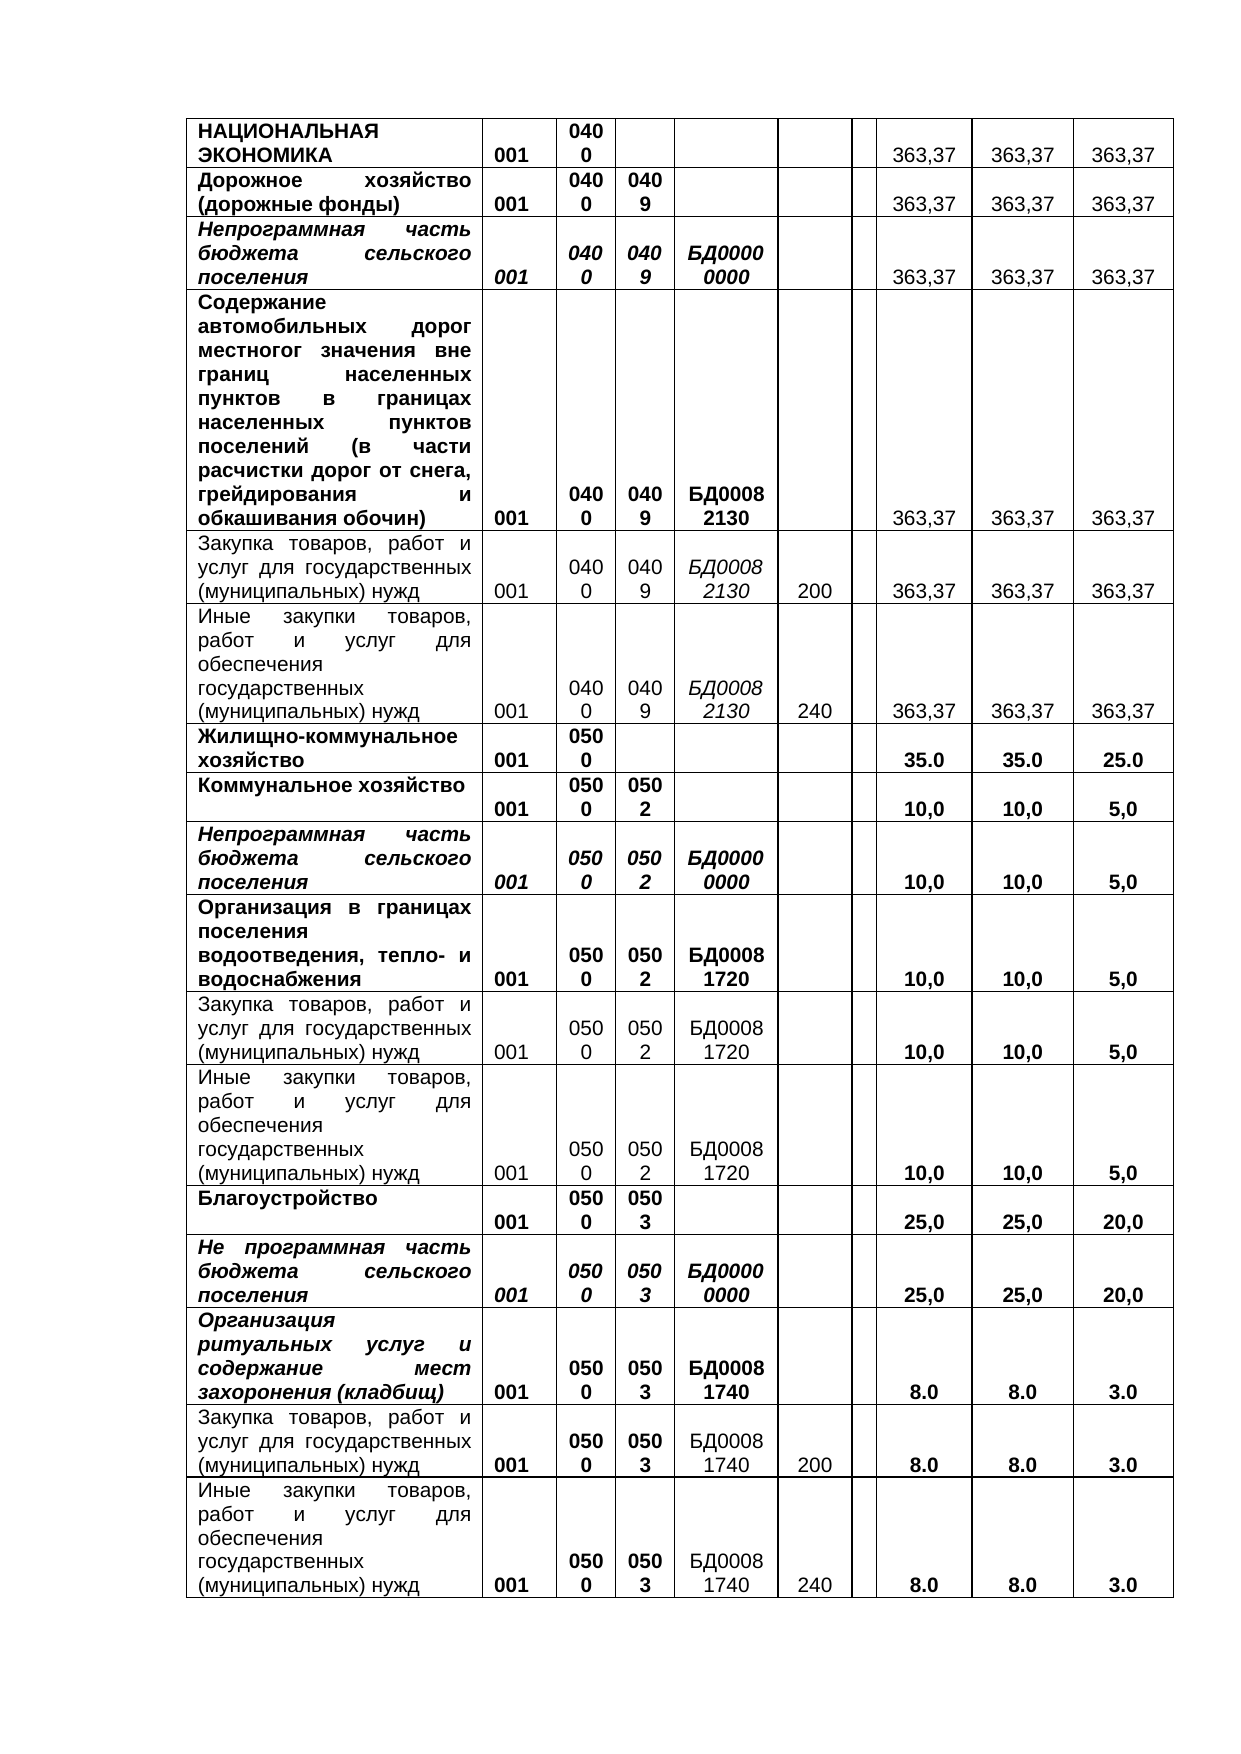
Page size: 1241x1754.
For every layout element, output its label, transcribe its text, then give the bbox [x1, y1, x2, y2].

table_cell 001 [483, 1065, 556, 1185]
table_cell [853, 1065, 876, 1185]
table_cell 0400 [557, 119, 615, 167]
table_cell 10,0 [877, 895, 971, 991]
table_cell 20,0 [1074, 1235, 1173, 1307]
table_cell 10,0 [877, 1065, 971, 1185]
table_cell 001 [483, 531, 556, 602]
table_cell 25,0 [973, 1235, 1073, 1307]
table_cell [853, 895, 876, 991]
table_cell [779, 773, 851, 821]
table_cell Иные закупки товаров, работ и услуг для обеспечения государственных (муниципальных) нужд [187, 1065, 482, 1185]
table_cell 363,37 [877, 217, 971, 289]
table_cell 0503 [616, 1186, 674, 1234]
table_cell 001 [483, 290, 556, 529]
table_cell 10,0 [877, 992, 971, 1064]
table_cell 0503 [616, 1405, 674, 1476]
table_cell 35.0 [877, 724, 971, 772]
table_cell 001 [483, 992, 556, 1064]
table_cell 0400 [557, 290, 615, 529]
table_cell 0500 [557, 724, 615, 772]
table_cell 0503 [616, 1235, 674, 1307]
table_cell 5,0 [1074, 773, 1173, 821]
table_cell [853, 1478, 876, 1597]
table_cell Жилищно-коммунальное хозяйство [187, 724, 482, 772]
table_cell Дорожное хозяйство (дорожные фонды) [187, 168, 482, 216]
table_cell БД00000000 [675, 1235, 777, 1307]
table_cell БД00081720 [675, 992, 777, 1064]
table_cell 0500 [557, 1405, 615, 1476]
table_cell 0400 [557, 168, 615, 216]
table_cell 0409 [616, 604, 674, 723]
table_cell 0500 [557, 895, 615, 991]
table_cell 35.0 [973, 724, 1073, 772]
table_cell [616, 119, 674, 167]
table_cell 001 [483, 1308, 556, 1403]
table_cell 363,37 [973, 531, 1073, 602]
table_cell 10,0 [877, 773, 971, 821]
table_cell [675, 119, 777, 167]
table_cell 20,0 [1074, 1186, 1173, 1234]
table_cell 0500 [557, 992, 615, 1064]
table_cell 0500 [557, 773, 615, 821]
table_cell Благоустройство [187, 1186, 482, 1234]
table_cell Организация ритуальных услуг и содержание мест захоронения (кладбищ) [187, 1308, 482, 1403]
table_cell [779, 822, 851, 894]
table_cell 0500 [557, 822, 615, 894]
table_cell 0409 [616, 290, 674, 529]
table_cell 0502 [616, 895, 674, 991]
table_cell [853, 992, 876, 1064]
table_cell 8.0 [973, 1405, 1073, 1476]
table_cell 001 [483, 217, 556, 289]
table_cell 240 [779, 604, 851, 723]
table_cell 25,0 [877, 1186, 971, 1234]
table_cell 363,37 [877, 119, 971, 167]
table_cell 363,37 [973, 168, 1073, 216]
table_cell БД00081740 [675, 1405, 777, 1476]
table_cell 363,37 [1074, 217, 1173, 289]
table_cell 8.0 [877, 1308, 971, 1403]
table_cell 363,37 [973, 604, 1073, 723]
table_cell 5,0 [1074, 895, 1173, 991]
table_cell [853, 1308, 876, 1403]
table_cell 0502 [616, 822, 674, 894]
table_cell 3.0 [1074, 1478, 1173, 1597]
table_cell БД00000000 [675, 217, 777, 289]
table_cell 0500 [557, 1478, 615, 1597]
table_cell 5,0 [1074, 1065, 1173, 1185]
table_cell 5,0 [1074, 822, 1173, 894]
table_cell [779, 1308, 851, 1403]
table_cell 001 [483, 1235, 556, 1307]
table_cell 3.0 [1074, 1308, 1173, 1403]
table_cell [616, 724, 674, 772]
table_cell 5,0 [1074, 992, 1173, 1064]
table_cell 001 [483, 119, 556, 167]
table_cell 001 [483, 168, 556, 216]
table_cell [853, 168, 876, 216]
table_cell 200 [779, 1405, 851, 1476]
table_cell БД00081720 [675, 895, 777, 991]
table_cell 10,0 [973, 1065, 1073, 1185]
table_cell [853, 604, 876, 723]
table_cell БД00082130 [675, 531, 777, 602]
table_cell [779, 217, 851, 289]
table_cell 363,37 [1074, 119, 1173, 167]
table_cell Иные закупки товаров, работ и услуг для обеспечения государственных (муниципальных) нужд [187, 604, 482, 723]
table_cell 363,37 [973, 217, 1073, 289]
table_cell 10,0 [973, 773, 1073, 821]
table_cell [853, 773, 876, 821]
table_cell 0409 [616, 531, 674, 602]
table_cell 363,37 [1074, 531, 1173, 602]
table_cell [675, 168, 777, 216]
table_cell [853, 1186, 876, 1234]
table_cell 001 [483, 895, 556, 991]
table_cell 001 [483, 773, 556, 821]
table_cell 0502 [616, 773, 674, 821]
table_cell 0502 [616, 1065, 674, 1185]
table_cell 001 [483, 1478, 556, 1597]
table_cell 0500 [557, 1235, 615, 1307]
table_cell 0502 [616, 992, 674, 1064]
table_cell [779, 1186, 851, 1234]
table_cell 10,0 [973, 822, 1073, 894]
table_cell [779, 290, 851, 529]
table_cell [853, 1405, 876, 1476]
table_cell 0503 [616, 1478, 674, 1597]
table_cell [853, 1235, 876, 1307]
table_cell БД00082130 [675, 604, 777, 723]
table_cell [779, 895, 851, 991]
table_cell [853, 119, 876, 167]
table_cell 363,37 [877, 290, 971, 529]
table_cell [853, 217, 876, 289]
table_cell Содержание автомобильных дорог местногог значения вне границ населенных пунктов в границах населенных пунктов поселений (в части расчистки дорог от снега, грейдирования и обкашивания обочин) [187, 290, 482, 529]
table_cell БД00081720 [675, 1065, 777, 1185]
table_cell 0503 [616, 1308, 674, 1403]
table_cell 10,0 [877, 822, 971, 894]
table_cell 001 [483, 604, 556, 723]
table_cell 0400 [557, 604, 615, 723]
table_cell 363,37 [877, 604, 971, 723]
table_cell [853, 724, 876, 772]
table_cell Закупка товаров, работ и услуг для государственных (муниципальных) нужд [187, 531, 482, 602]
table_cell [779, 168, 851, 216]
table_cell Организация в границах поселения водоотведения, тепло- и водоснабжения [187, 895, 482, 991]
table_cell 001 [483, 822, 556, 894]
table_cell [779, 724, 851, 772]
table_cell 363,37 [877, 168, 971, 216]
table_cell 8.0 [973, 1478, 1073, 1597]
table_cell 200 [779, 531, 851, 602]
table_cell 0500 [557, 1308, 615, 1403]
table_cell Коммунальное хозяйство [187, 773, 482, 821]
table_cell [853, 290, 876, 529]
table_cell 10,0 [973, 895, 1073, 991]
table_cell 0409 [616, 217, 674, 289]
table_cell 8.0 [973, 1308, 1073, 1403]
table_cell 363,37 [1074, 290, 1173, 529]
table_cell Не программная часть бюджета сельского поселения [187, 1235, 482, 1307]
table_cell 25,0 [973, 1186, 1073, 1234]
table_cell Закупка товаров, работ и услуг для государственных (муниципальных) нужд [187, 992, 482, 1064]
table_cell 0500 [557, 1186, 615, 1234]
table_cell 0400 [557, 531, 615, 602]
table_cell [779, 119, 851, 167]
table_cell 25.0 [1074, 724, 1173, 772]
table_cell 363,37 [973, 119, 1073, 167]
table_cell 363,37 [1074, 604, 1173, 723]
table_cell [187, 1405, 482, 1476]
table_cell [779, 1235, 851, 1307]
table_cell 0400 [557, 217, 615, 289]
table_cell 8.0 [877, 1478, 971, 1597]
table_cell БД00000000 [675, 822, 777, 894]
table_cell 0500 [557, 1065, 615, 1185]
table_cell 8.0 [877, 1405, 971, 1476]
table_cell БД00081740 [675, 1478, 777, 1597]
table_cell 363,37 [1074, 168, 1173, 216]
table_cell 001 [483, 724, 556, 772]
table_cell 363,37 [973, 290, 1073, 529]
table_cell 10,0 [973, 992, 1073, 1064]
table_cell [675, 724, 777, 772]
table_cell 001 [483, 1186, 556, 1234]
table_cell [779, 992, 851, 1064]
table_cell БД00081740 [675, 1308, 777, 1403]
table_cell БД00082130 [675, 290, 777, 529]
table_cell Непрограммная часть бюджета сельского поселения [187, 822, 482, 894]
table_cell [675, 1186, 777, 1234]
table_cell [675, 773, 777, 821]
table_cell [853, 531, 876, 602]
table_cell [853, 822, 876, 894]
table_cell 363,37 [877, 531, 971, 602]
table_cell 25,0 [877, 1235, 971, 1307]
table_cell НАЦИОНАЛЬНАЯ ЭКОНОМИКА [187, 119, 482, 167]
table_cell 240 [779, 1478, 851, 1597]
table_cell 0409 [616, 168, 674, 216]
table_cell Непрограммная часть бюджета сельского поселения [187, 217, 482, 289]
table_cell [779, 1065, 851, 1185]
table_cell 3.0 [1074, 1405, 1173, 1476]
table_cell 001 [483, 1405, 556, 1476]
table_cell Иные закупки товаров, работ и услуг для обеспечения государственных (муниципальных) нужд [187, 1478, 482, 1597]
